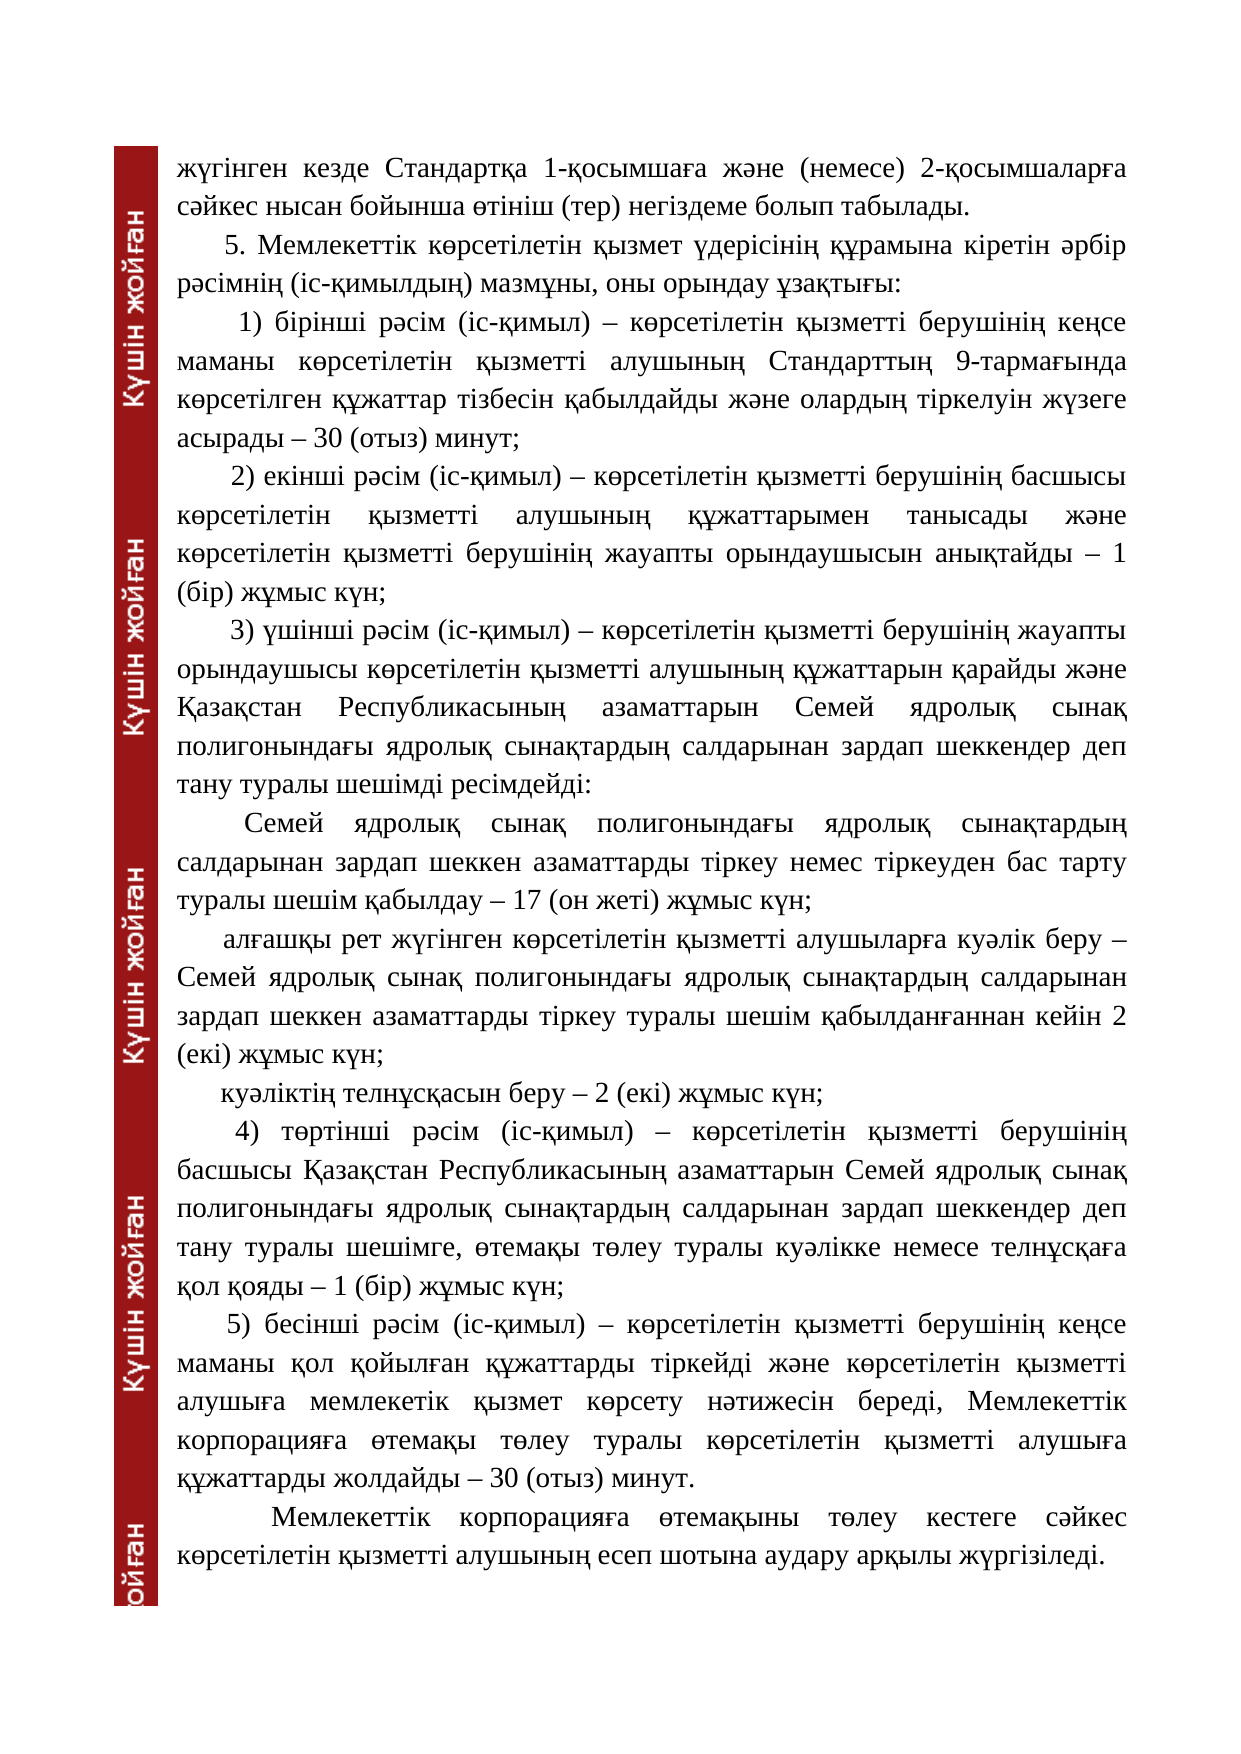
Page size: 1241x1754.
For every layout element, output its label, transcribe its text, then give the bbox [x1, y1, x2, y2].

text Мемлекеттік корпорацияға өтемақыны төлеу кестеге сәйкес көрсетілетін қызметті алушының есеп шотына аудару арқылы жүргізіледі. [112, 1499, 1128, 1571]
picture [114, 1301, 158, 1306]
text куәліктің телнұсқасын беру – 2 (екі) жұмыс күн; [112, 1075, 1128, 1108]
picture [114, 222, 158, 227]
picture [114, 607, 158, 612]
text 5) бесінші рәсім (іс-қимыл) – көрсетілетін қызметті берушінің кеңсе маманы қол қойылған құжаттарды тіркейді және көрсетілетін қызметті алушыға мемлекетік қызмет көрсету нәтижесін береді, Мемлекеттік корпорацияға өтемақы төлеу туралы көрсетілетін қызметті алушыға құжаттарды жолдайды – 30 (отыз) минут. [112, 1306, 1128, 1494]
text Семей ядролық сынақ полигонындағы ядролық сынақтардың салдарынан зардап шеккен азаматтарды тіркеу немес тіркеуден бас тарту туралы шешім қабылдау – 17 (он жеті) жұмыс күн; [112, 805, 1128, 916]
picture [114, 916, 158, 921]
text 4) төртінші рәсім (іс-қимыл) – көрсетілетін қызметті берушінің басшысы Қазақстан Республикасының азаматтарын Семей ядролық сынақ полигонындағы ядролық сынақтардың салдарынан зардап шеккендер деп тану туралы шешімге, өтемақы төлеу туралы куәлікке немесе телнұсқаға қол қояды – 1 (бір) жұмыс күн; [112, 1113, 1128, 1301]
picture [114, 453, 158, 458]
picture [114, 1494, 158, 1499]
picture [114, 1070, 158, 1075]
text 2) екінші рәсім (іс-қимыл) – көрсетілетін қызметті берушінің басшысы көрсетілетін қызметті алушының құжаттарымен танысады және көрсетілетін қызметті берушінің жауапты орындаушысын анықтайды – 1 (бір) жұмыс күн; [112, 458, 1128, 607]
text алғашқы рет жүгінген көрсетілетін қызметті алушыларға куәлік беру – Семей ядролық сынақ полигонындағы ядролық сынақтардың салдарынан зардап шеккен азаматтарды тіркеу туралы шешім қабылданғаннан кейін 2 (екі) жұмыс күн; [112, 921, 1128, 1070]
picture [114, 299, 158, 304]
picture [114, 146, 158, 150]
picture [114, 1571, 158, 1606]
text 1) бірінші рәсім (іс-қимыл) – көрсетілетін қызметті берушінің кеңсе маманы көрсетілетін қызметті алушының Стандарттың 9-тармағында көрсетілген құжаттар тізбесін қабылдайды және олардың тіркелуін жүзеге асырады – 30 (отыз) минут; [112, 304, 1128, 453]
picture [114, 800, 158, 805]
text 5. Мемлекеттік көрсетілетін қызмет үдерісінің құрамына кіретін әрбір рәсімнің (іс-қимылдың) мазмұны, оны орындау ұзақтығы: [112, 227, 1128, 299]
text 3) үшінші рәсім (іс-қимыл) – көрсетілетін қызметті берушінің жауапты орындаушысы көрсетілетін қызметті алушының құжаттарын қарайды және Қазақстан Республикасының азаматтарын Семей ядролық сынақ полигонындағы ядролық сынақтардың салдарынан зардап шеккендер деп тану туралы шешімді ресімдейді: [112, 612, 1128, 800]
picture [114, 1108, 158, 1113]
